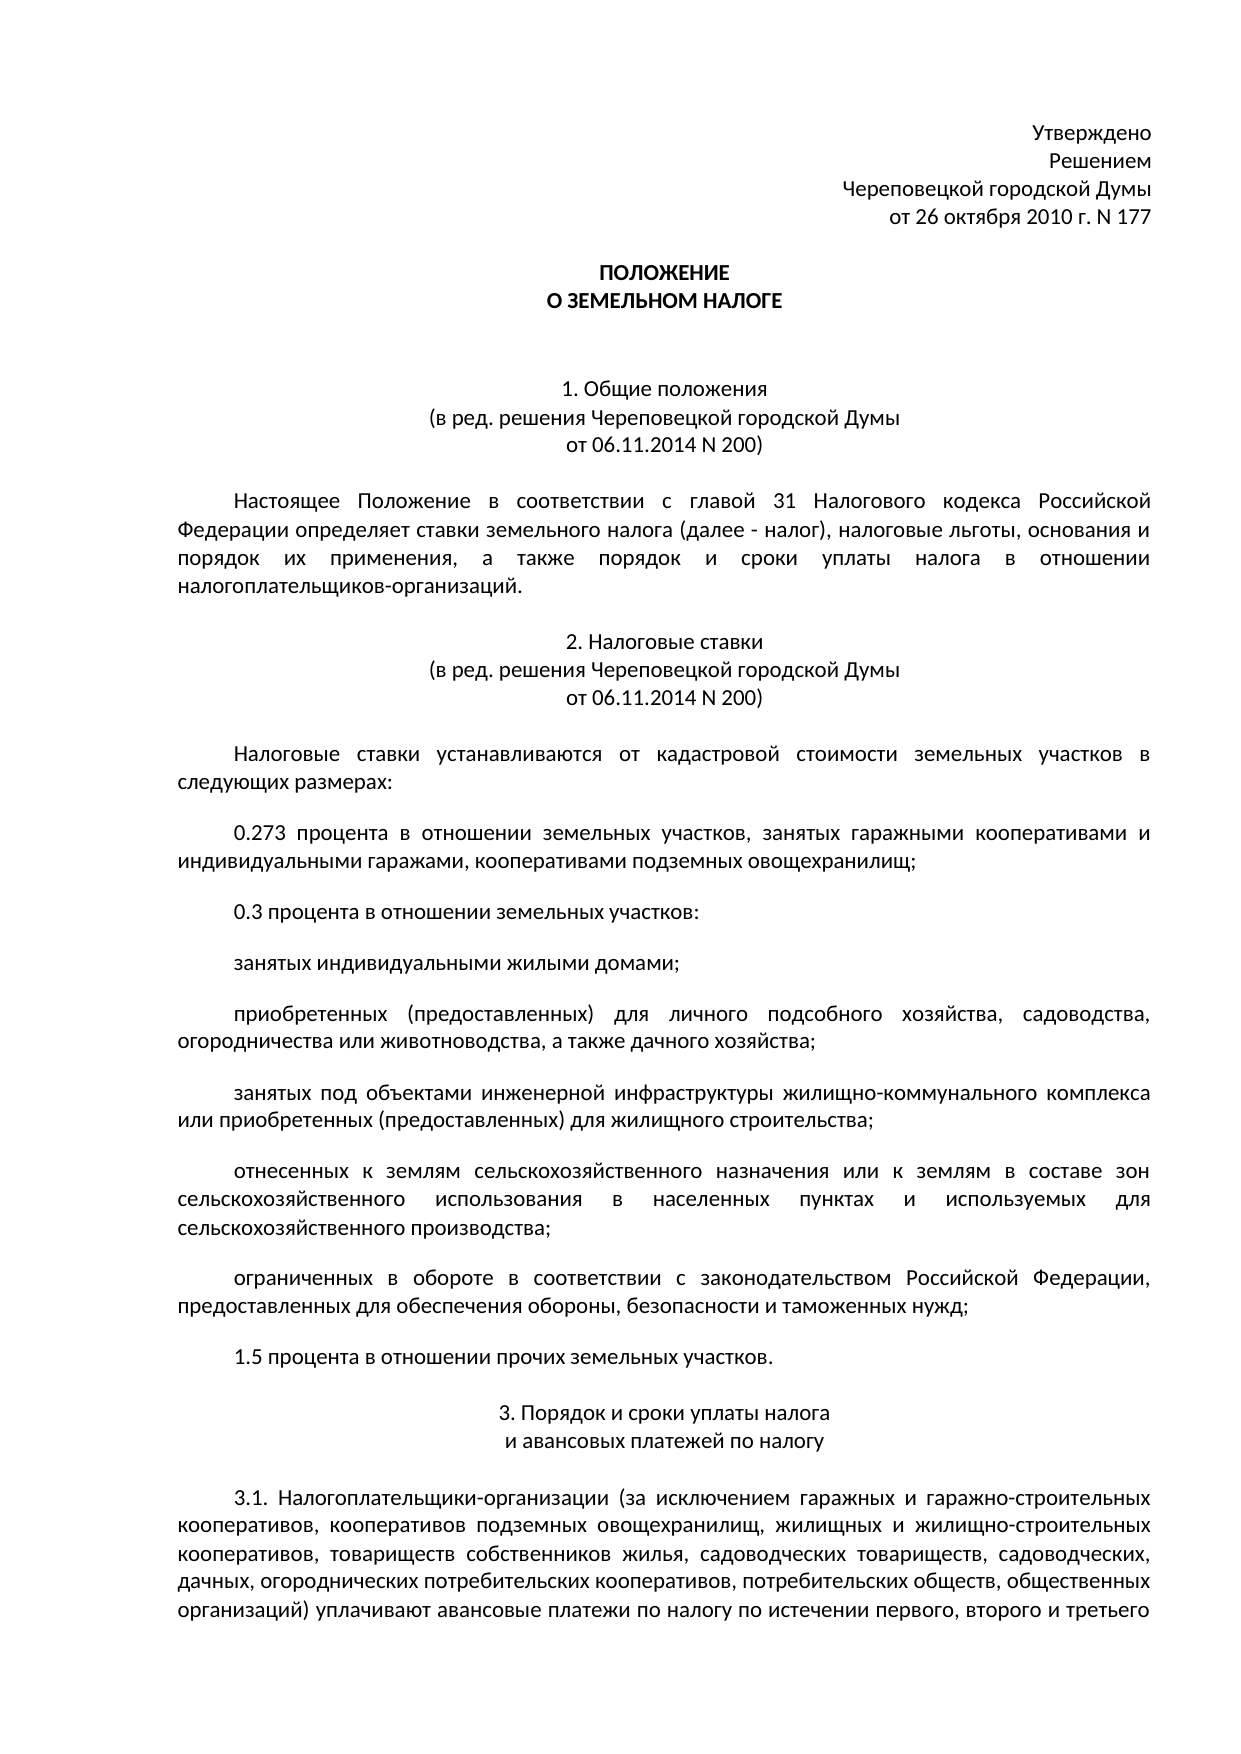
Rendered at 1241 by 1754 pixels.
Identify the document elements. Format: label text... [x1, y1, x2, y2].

text 0.273 процента в отношении земельных участков, занятых гаражными кооперативами и индивидуальными гаражами, кооперативами подземных овощехранилищ; [177, 818, 1152, 874]
text от 26 октября 2010 г. N 177 [177, 202, 1152, 230]
text (в ред. решения Череповецкой городской Думы [177, 403, 1152, 431]
text Налоговые ставки устанавливаются от кадастровой стоимости земельных участков в следующих размерах: [177, 739, 1152, 795]
text Череповецкой городской Думы [177, 174, 1152, 202]
text 1.5 процента в отношении прочих земельных участков. [177, 1342, 1152, 1371]
text Утверждено [177, 118, 1152, 146]
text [177, 1483, 1152, 1623]
text 0.3 процента в отношении земельных участков: [177, 897, 1152, 925]
text (в ред. решения Череповецкой городской Думы [177, 655, 1152, 683]
text занятых под объектами инженерной инфраструктуры жилищно-коммунального комплекса или приобретенных (предоставленных) для жилищного строительства; [177, 1078, 1152, 1134]
text ограниченных в обороте в соответствии с законодательством Российской Федерации, предоставленных для обеспечения обороны, безопасности и таможенных нужд; [177, 1263, 1152, 1319]
text приобретенных (предоставленных) для личного подсобного хозяйства, садоводства, огородничества или животноводства, а также дачного хозяйства; [177, 999, 1152, 1055]
title ПОЛОЖЕНИЕ [177, 258, 1152, 286]
text и авансовых платежей по налогу [177, 1427, 1152, 1454]
text от 06.11.2014 N 200) [177, 683, 1152, 711]
text 2. Налоговые ставки [177, 627, 1152, 655]
text отнесенных к землям сельскохозяйственного назначения или к землям в составе зон сельскохозяйственного использования в населенных пунктах и используемых для сельскохозяйственного производства; [177, 1157, 1152, 1241]
text 3. Порядок и сроки уплаты налога [177, 1398, 1152, 1427]
text Решением [177, 146, 1152, 174]
title О ЗЕМЕЛЬНОМ НАЛОГЕ [177, 286, 1152, 314]
text Настоящее Положение в соответствии с главой 31 Налогового кодекса Российской Федерации определяет ставки земельного налога (далее - налог), налоговые льготы, основания и порядок их применения, а также порядок и сроки уплаты налога в отношении налогоплательщиков-организаций. [177, 487, 1152, 599]
text 1. Общие положения [177, 374, 1152, 403]
text от 06.11.2014 N 200) [177, 431, 1152, 459]
text занятых индивидуальными жилыми домами; [177, 948, 1152, 976]
